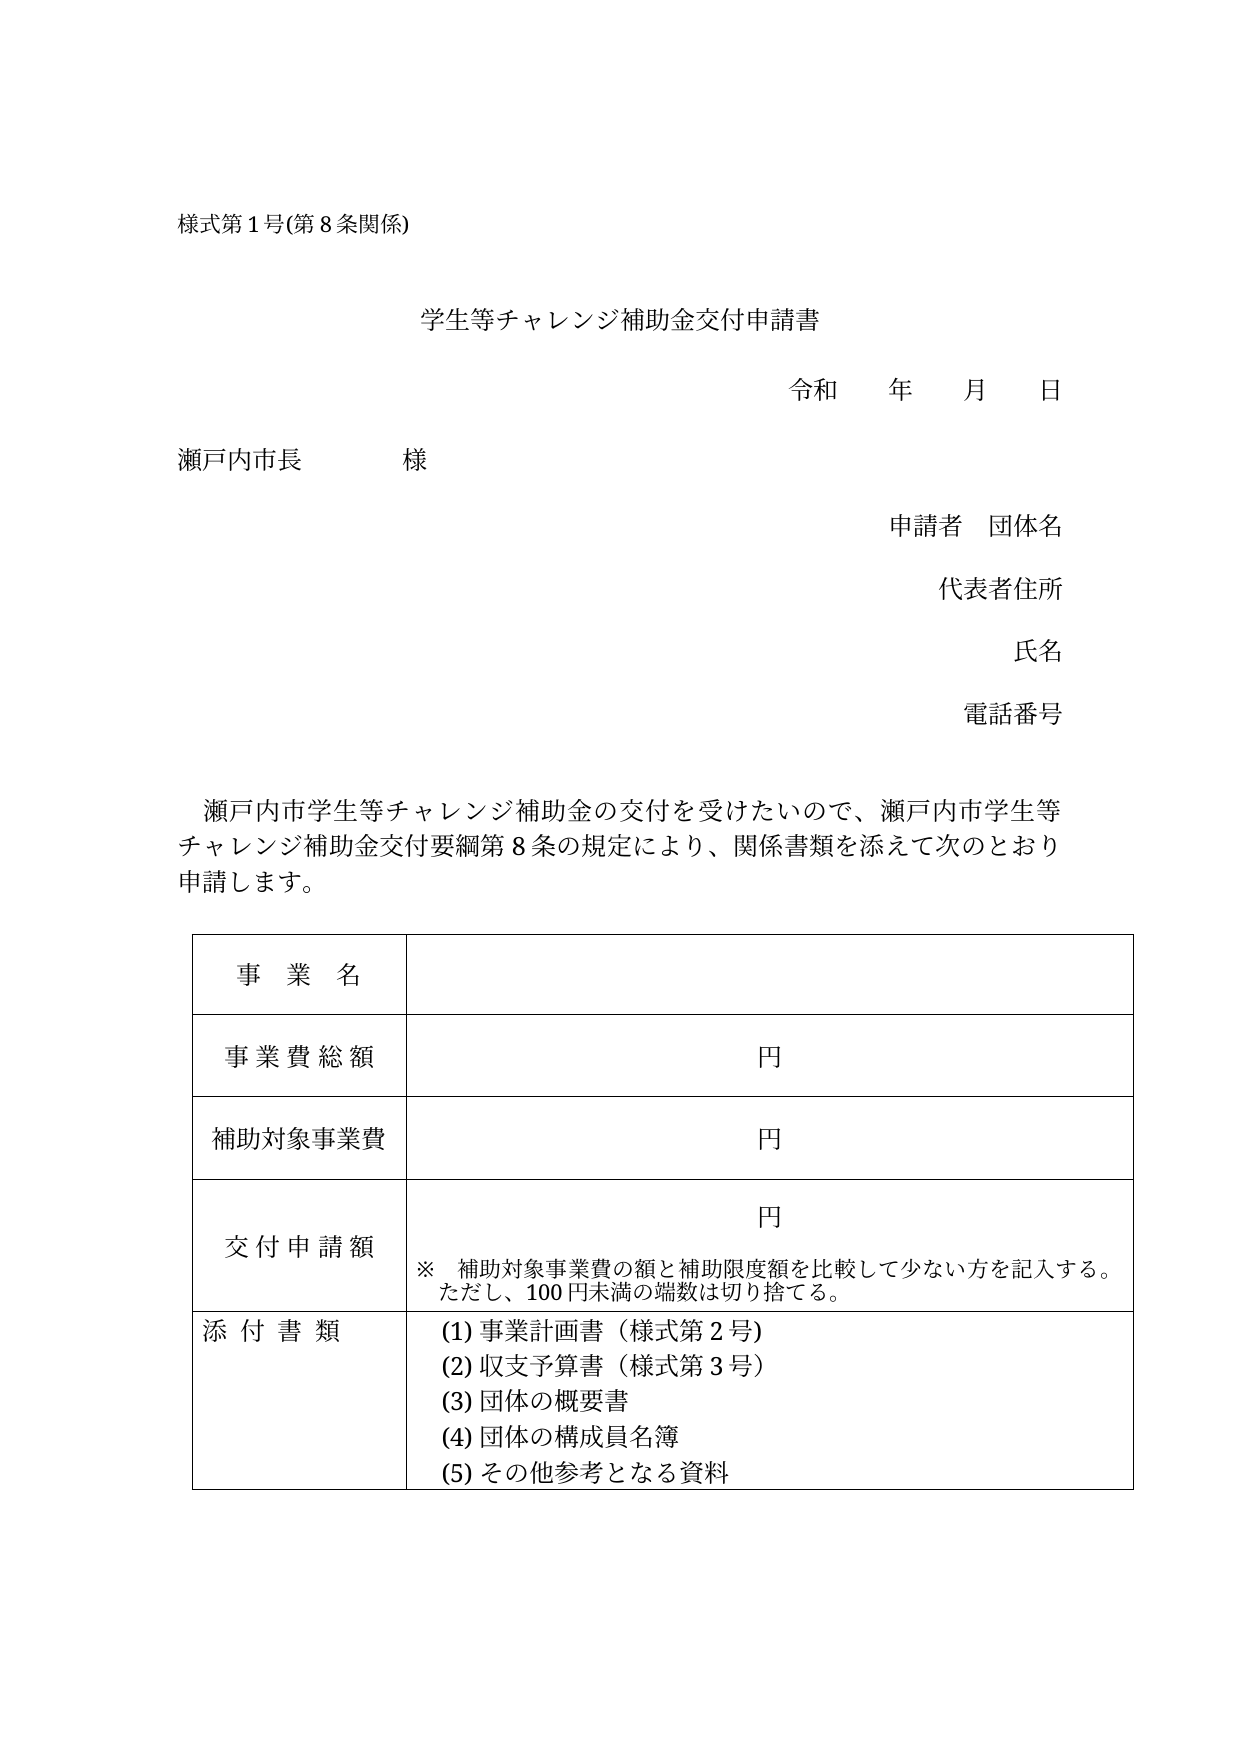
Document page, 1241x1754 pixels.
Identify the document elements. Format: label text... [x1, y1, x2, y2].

text 瀬戸内市学生等チャレンジ補助金の交付を受けたいので、瀬戸内市学生等チャレンジ補助金交付要綱第8条の規定により、関係書類を添えて次のとおり申請します。 [177, 792, 1063, 898]
table_cell 補助対象事業費 [193, 1097, 406, 1179]
table_header [407, 935, 1133, 1013]
text 瀬戸内市長 様 [177, 441, 1063, 477]
text 様式第1号(第8条関係) [177, 207, 1063, 238]
table_cell 円 [407, 1097, 1133, 1179]
table_cell 交付申請額 [193, 1180, 406, 1311]
table_cell (1) 事業計画書（様式第2号) (2) 収支予算書（様式第3号） (3) 団体の概要書 (4) 団体の構成員名簿 (5) その他参考となる資料 [407, 1312, 1133, 1489]
text 申請者 団体名 [177, 511, 1063, 542]
table_cell 事業費総額 [193, 1015, 406, 1096]
text 氏名 [177, 636, 1063, 667]
text 学生等チャレンジ補助金交付申請書 [177, 301, 1063, 337]
table_cell ※ 補助対象事業費の額と補助限度額を比較して少ない方を記入する。ただし、100円未満の端数は切り捨てる。 [407, 1252, 1133, 1311]
text 電話番号 [177, 698, 1063, 729]
text 代表者住所 [177, 573, 1063, 604]
table_header 事業名 [193, 935, 406, 1013]
table_cell 円 [407, 1015, 1133, 1096]
table_cell 添付書類 [193, 1312, 406, 1489]
text 令和 年 月 日 [177, 371, 1063, 407]
table_cell 円 [407, 1180, 1133, 1252]
